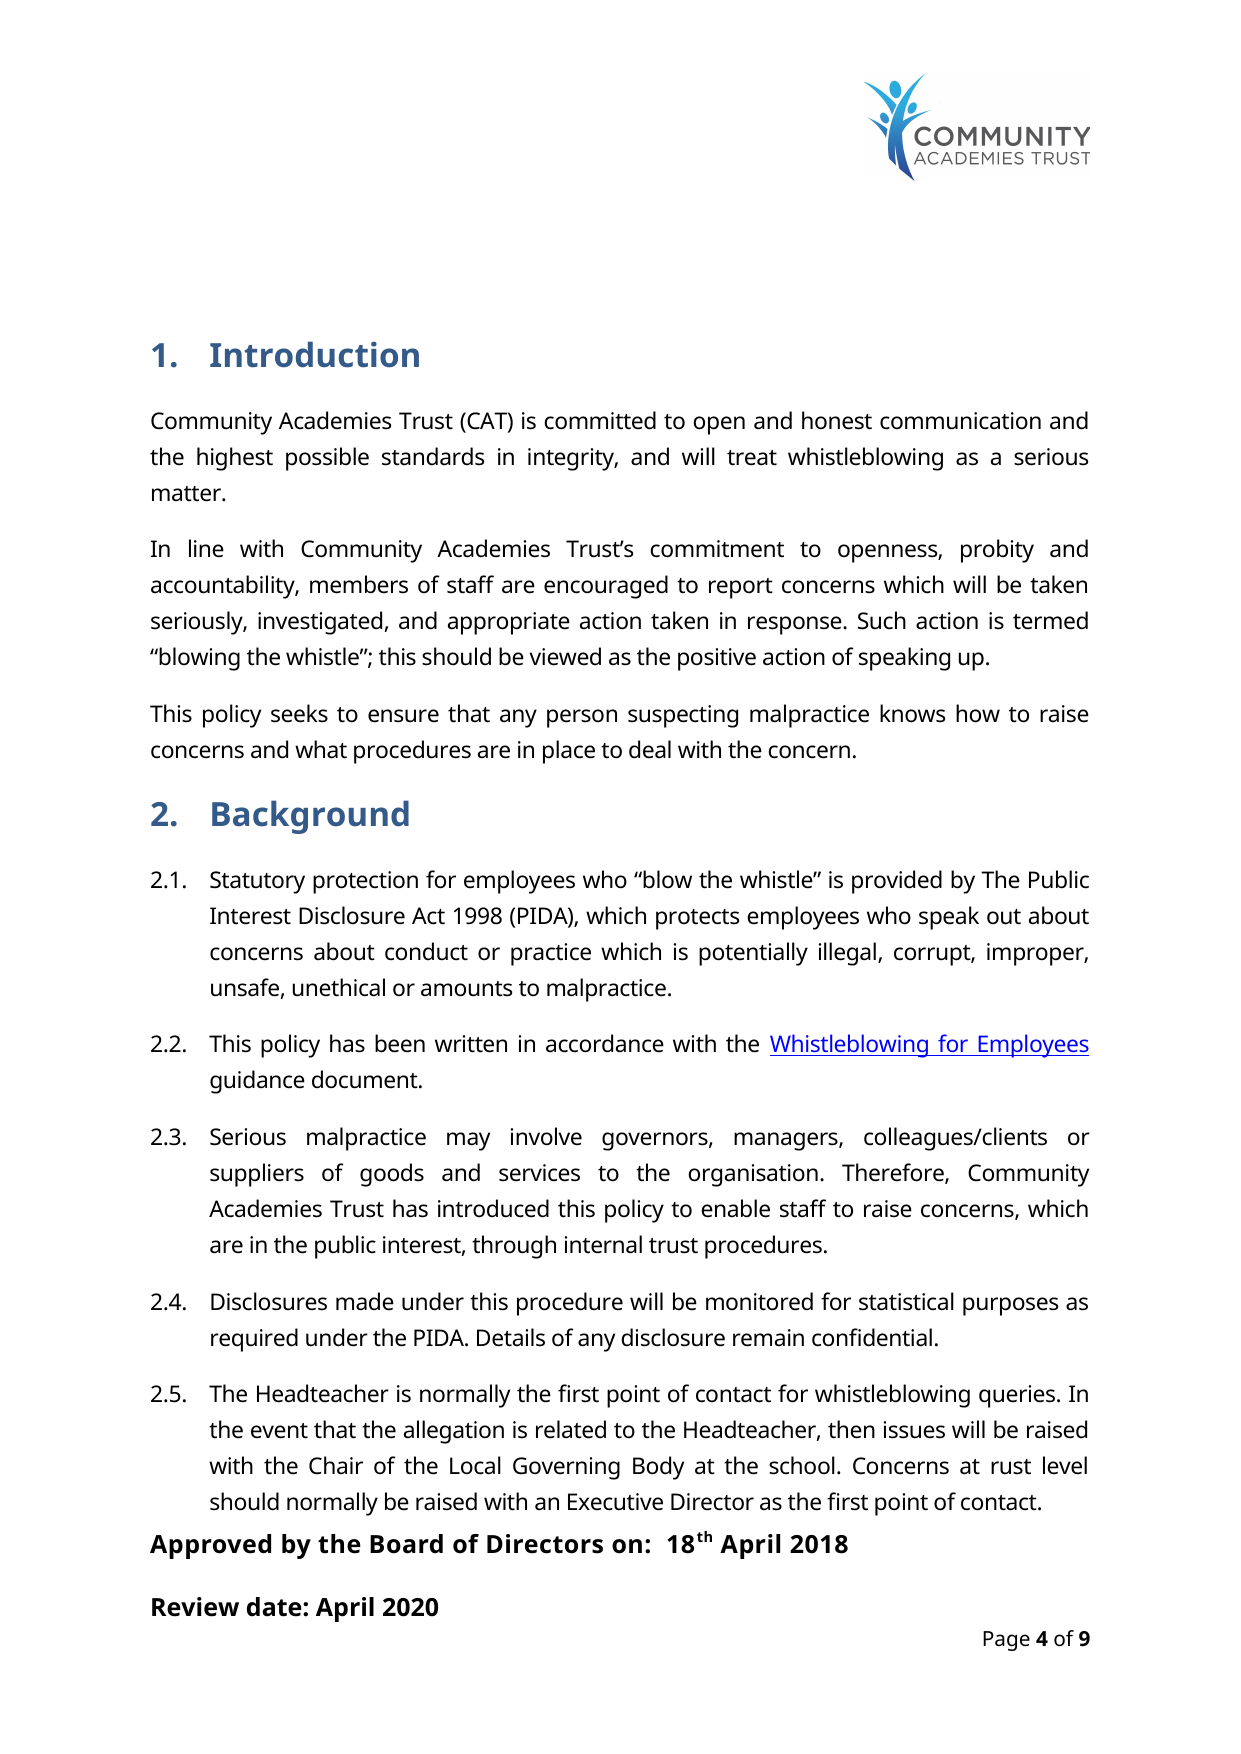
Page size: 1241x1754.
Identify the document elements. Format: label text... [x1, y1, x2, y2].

text In line with Community Academies Trust’s commitment to openness, probity and accountability, members of staff are encouraged to report concerns which will be taken seriously, investigated, and appropriate action taken in response. Such action is termed “blowing the whistle”; this should be viewed as the positive action of speaking up. [150, 533, 1090, 672]
text 2.3. Serious malpractice may involve governors, managers, colleagues/clients or suppliers of goods and services to the organisation. Therefore, Community Academies Trust has introduced this policy to enable staff to raise concerns, which are in the public interest, through internal trust procedures. [150, 1121, 1090, 1260]
picture [863, 73, 1091, 181]
text 2.1. Statutory protection for employees who “blow the whistle” is provided by The Public Interest Disclosure Act 1998 (PIDA), which protects employees who speak out about concerns about conduct or practice which is potentially illegal, corrupt, improper, unsafe, unethical or amounts to malpractice. [150, 864, 1090, 1003]
text 2.5. The Headteacher is normally the first point of contact for whistleblowing queries. In the event that the allegation is related to the Headteacher, then issues will be raised with the Chair of the Local Governing Body at the school. Concerns at rust level should normally be raised with an Executive Director as the first point of contact. [150, 1378, 1090, 1517]
text 2.2. This policy has been written in accordance with the Whistleblowing for Employees guidance document. [150, 1028, 1090, 1096]
list Introduction [150, 332, 1090, 377]
list Background [150, 791, 1090, 836]
text This policy seeks to ensure that any person suspecting malpractice knows how to raise concerns and what procedures are in place to deal with the concern. [150, 698, 1090, 765]
text Community Academies Trust (CAT) is committed to open and honest communication and the highest possible standards in integrity, and will treat whistleblowing as a serious matter. [150, 405, 1090, 508]
text 2.4. Disclosures made under this procedure will be monitored for statistical purposes as required under the PIDA. Details of any disclosure remain confidential. [150, 1286, 1090, 1353]
